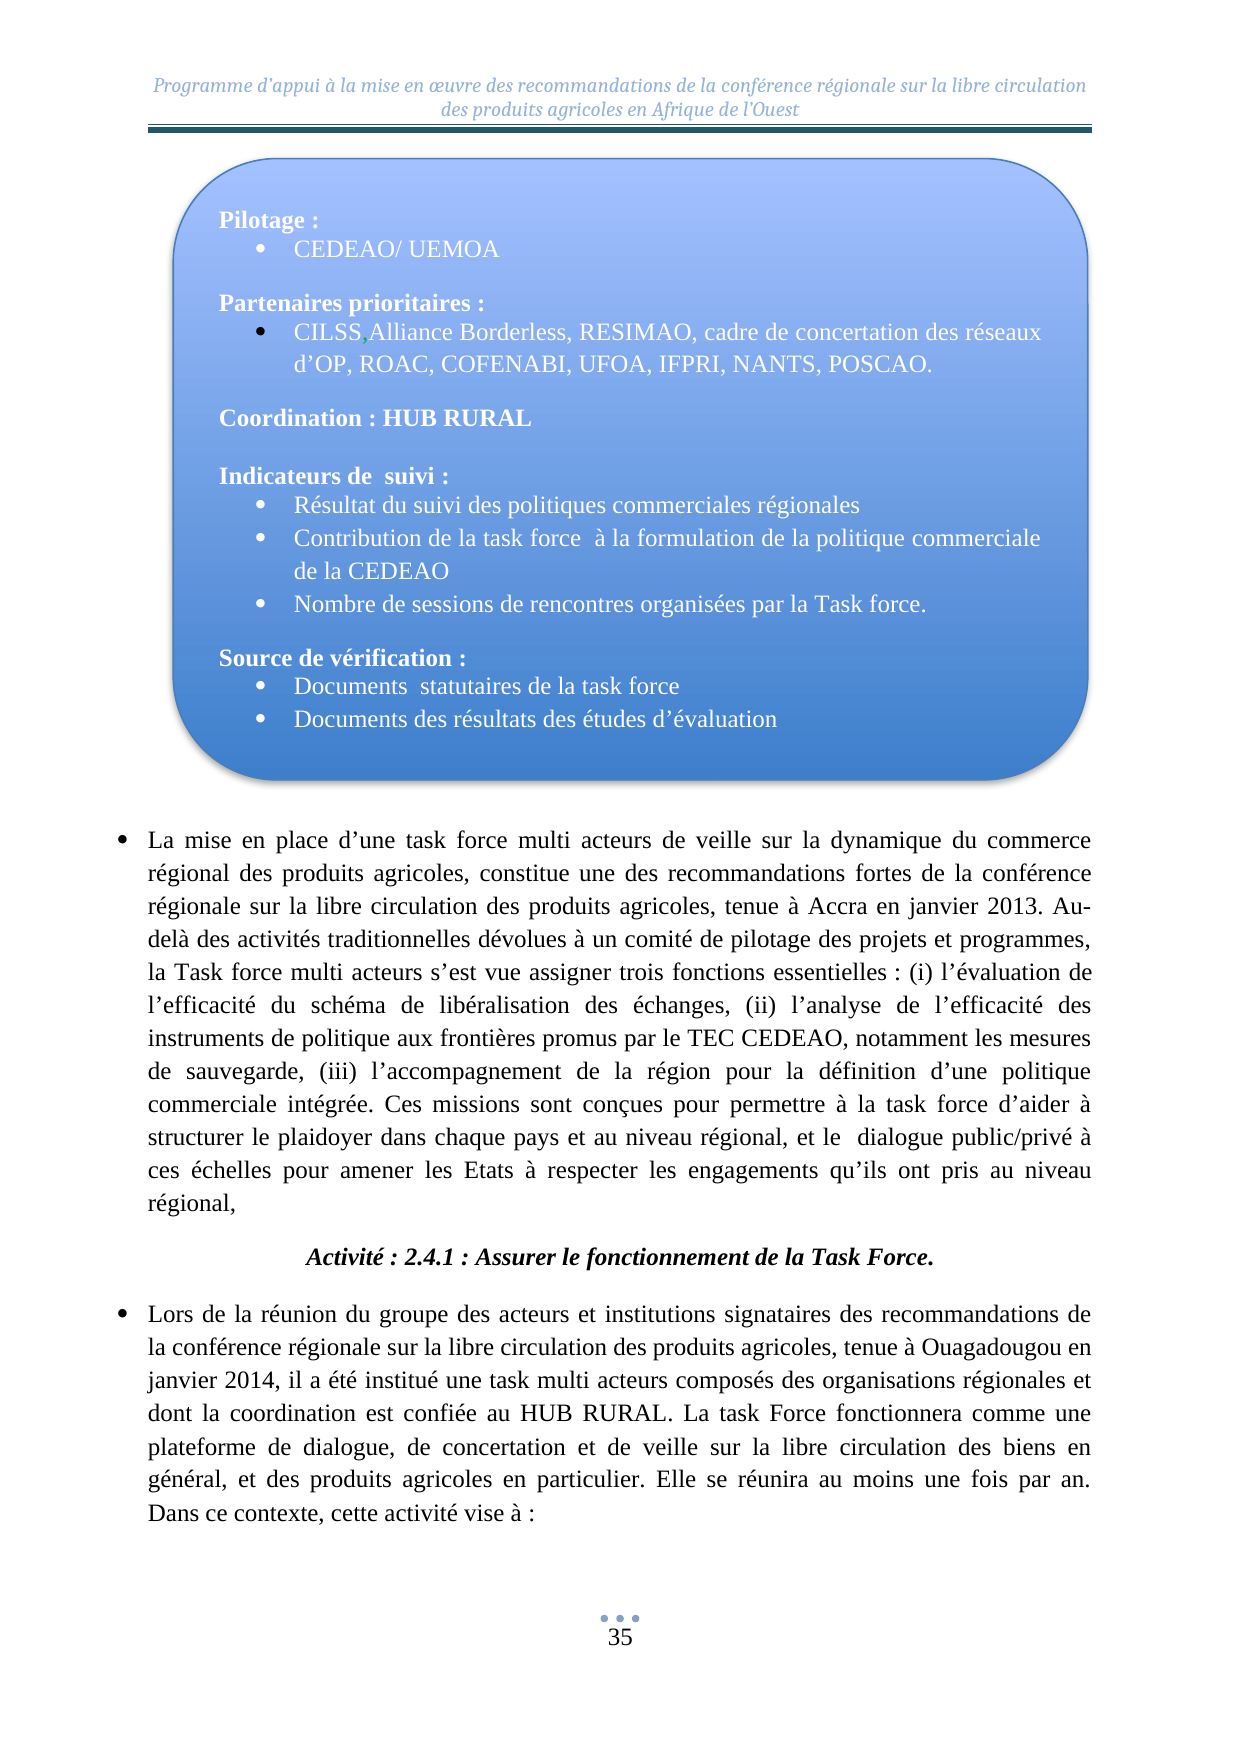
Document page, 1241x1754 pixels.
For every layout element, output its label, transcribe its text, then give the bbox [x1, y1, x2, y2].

subtitle Activité : 2.4.1 : Assurer le fonctionnement de la Task Force. [148, 1242, 1092, 1271]
list La mise en place d’une task force multi acteurs de veille sur la dynamique du commerce régional des produits agricoles, constitue une des recommandations fortes de la conférence régionale sur la libre circulation des produits agricoles, tenue à Accra en janvier 2013. Au-delà des activités traditionnelles dévolues à un comité de pilotage des projets et programmes, la Task force multi acteurs s’est vue assigner trois fonctions essentielles : (i) l’évaluation de l’efficacité du schéma de libéralisation des échanges, (ii) l’analyse de l’efficacité des instruments de politique aux frontières promus par le TEC CEDEAO, notamment les mesures de sauvegarde, (iii) l’accompagnement de la région pour la définition d’une politique commerciale intégrée. Ces missions sont conçues pour permettre à la task force d’aider à structurer le plaidoyer dans chaque pays et au niveau régional, et le dialogue public/privé à ces échelles pour amener les Etats à respecter les engagements qu’ils ont pris au niveau régional, [118, 825, 1092, 1217]
list Lors de la réunion du groupe des acteurs et institutions signataires des recommandations de la conférence régionale sur la libre circulation des produits agricoles, tenue à Ouagadougou en janvier 2014, il a été institué une task multi acteurs composés des organisations régionales et dont la coordination est confiée au HUB RURAL. La task Force fonctionnera comme une plateforme de dialogue, de concertation et de veille sur la libre circulation des biens en général, et des produits agricoles en particulier. Elle se réunira au moins une fois par an. Dans ce contexte, cette activité vise à : [118, 1299, 1092, 1526]
